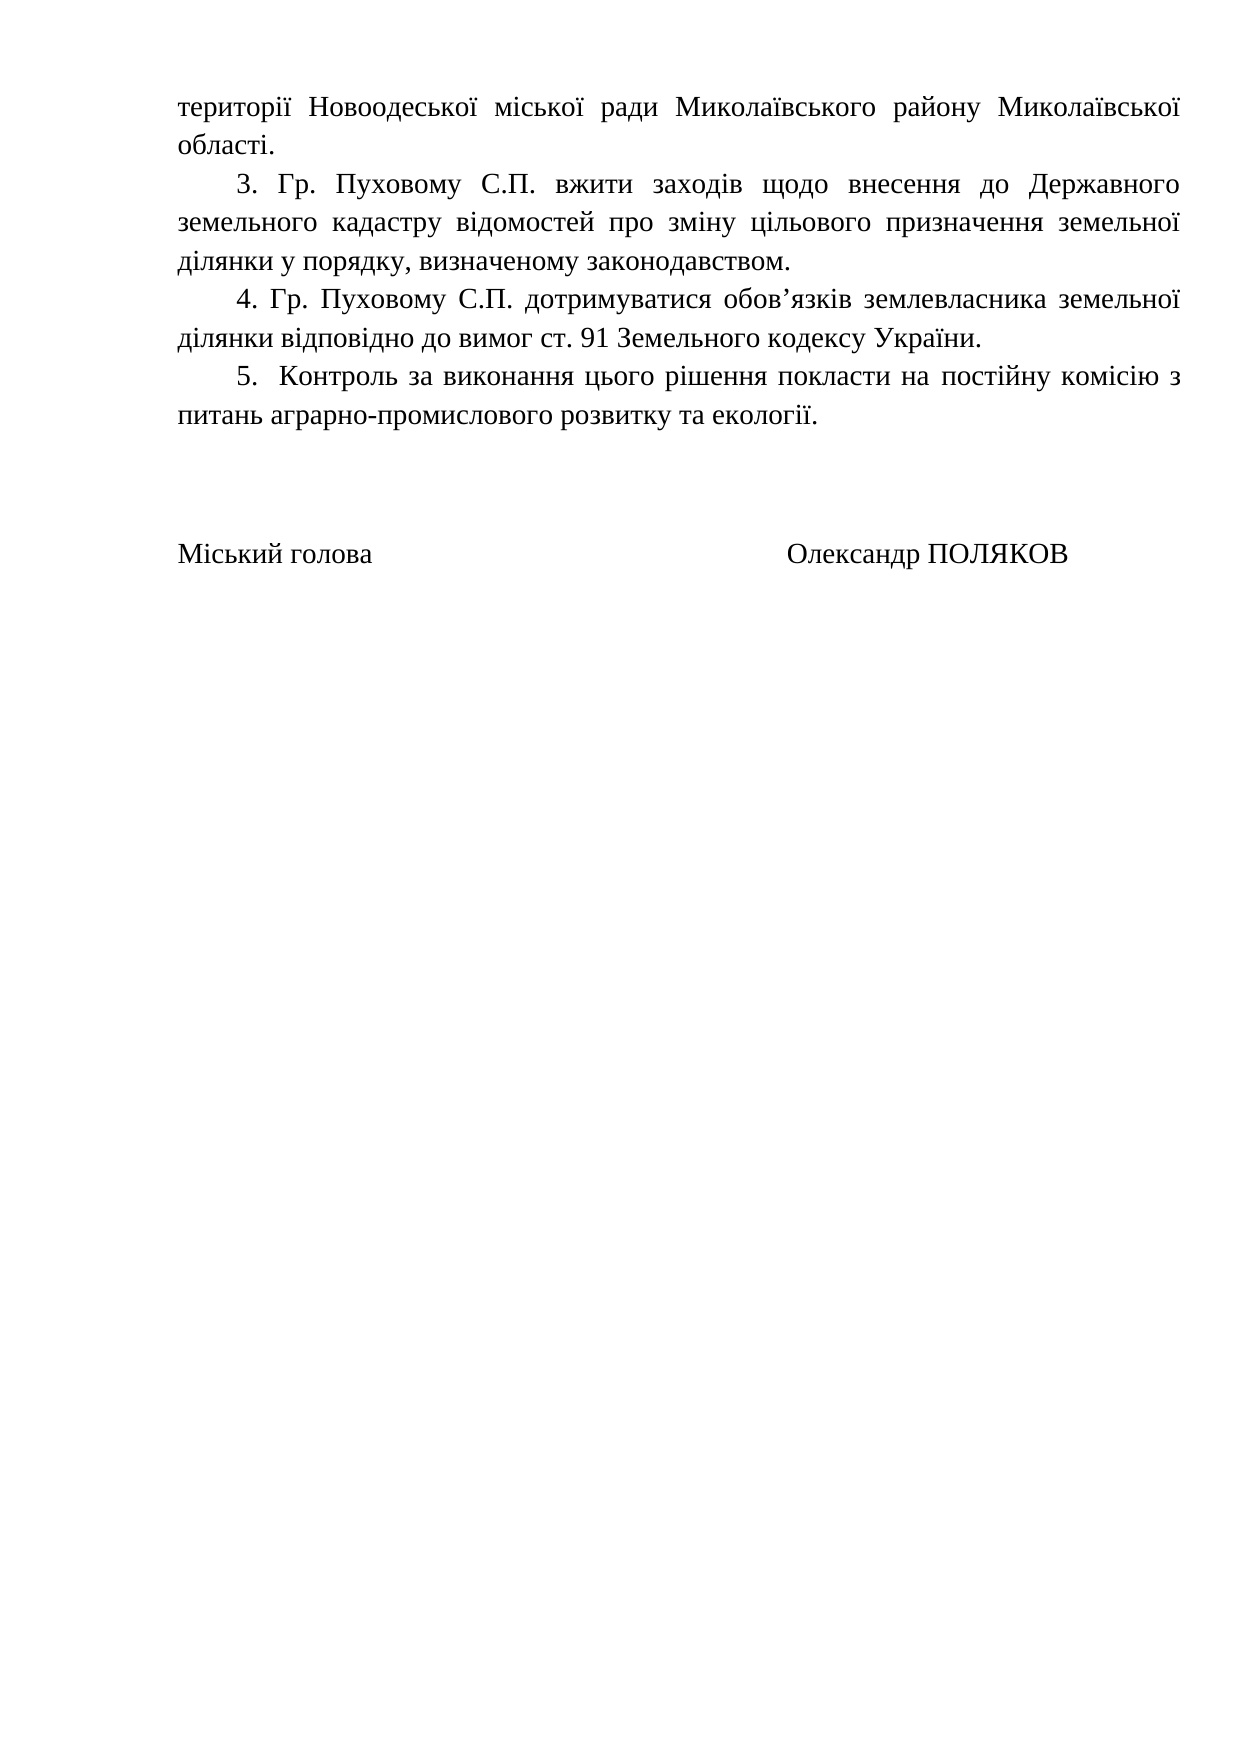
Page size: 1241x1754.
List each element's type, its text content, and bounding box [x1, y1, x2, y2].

text 5. Контроль за виконання цього рішення покласти на постійну комісію з питань аграрно-промислового розвитку та екології. [177, 358, 1181, 431]
text 3. Гр. Пуховому С.П. вжити заходів щодо внесення до Державного земельного кадастру відомостей про зміну цільового призначення земельної ділянки у порядку, визначеному законодавством. [177, 166, 1181, 276]
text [177, 89, 1181, 161]
text Міський голова Олександр ПОЛЯКОВ [177, 536, 1181, 570]
text 4. Гр. Пуховому С.П. дотримуватися обов’язків землевласника земельної ділянки відповідно до вимог ст. 91 Земельного кодексу України. [177, 281, 1181, 353]
